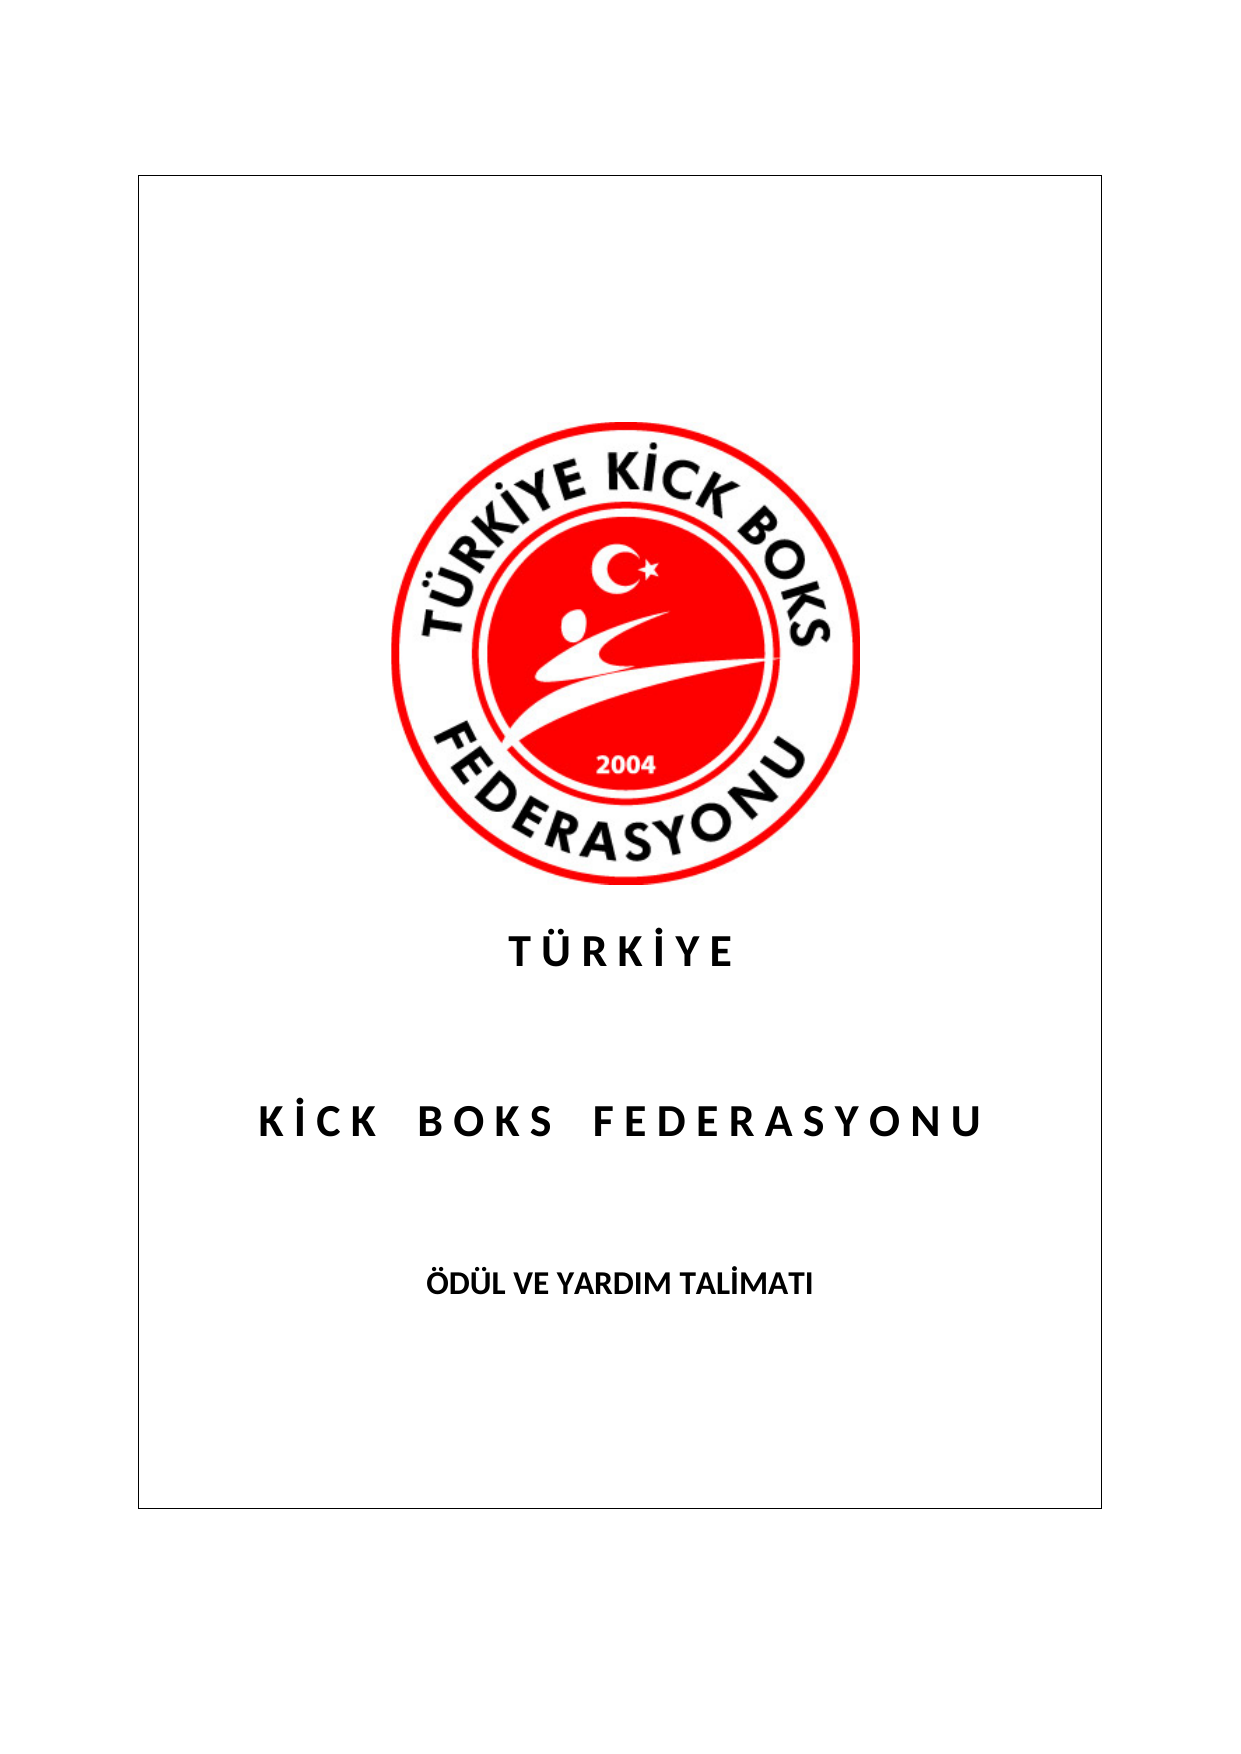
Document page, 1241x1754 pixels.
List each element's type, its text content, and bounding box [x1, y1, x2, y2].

text T Ü R K İ Y E [139, 918, 1101, 978]
text ÖDÜL VE YARDIM TALİMATI [139, 1259, 1101, 1303]
text K İ C K B O K S F E D E R A S Y O N U [139, 1089, 1101, 1148]
picture [391, 422, 860, 885]
